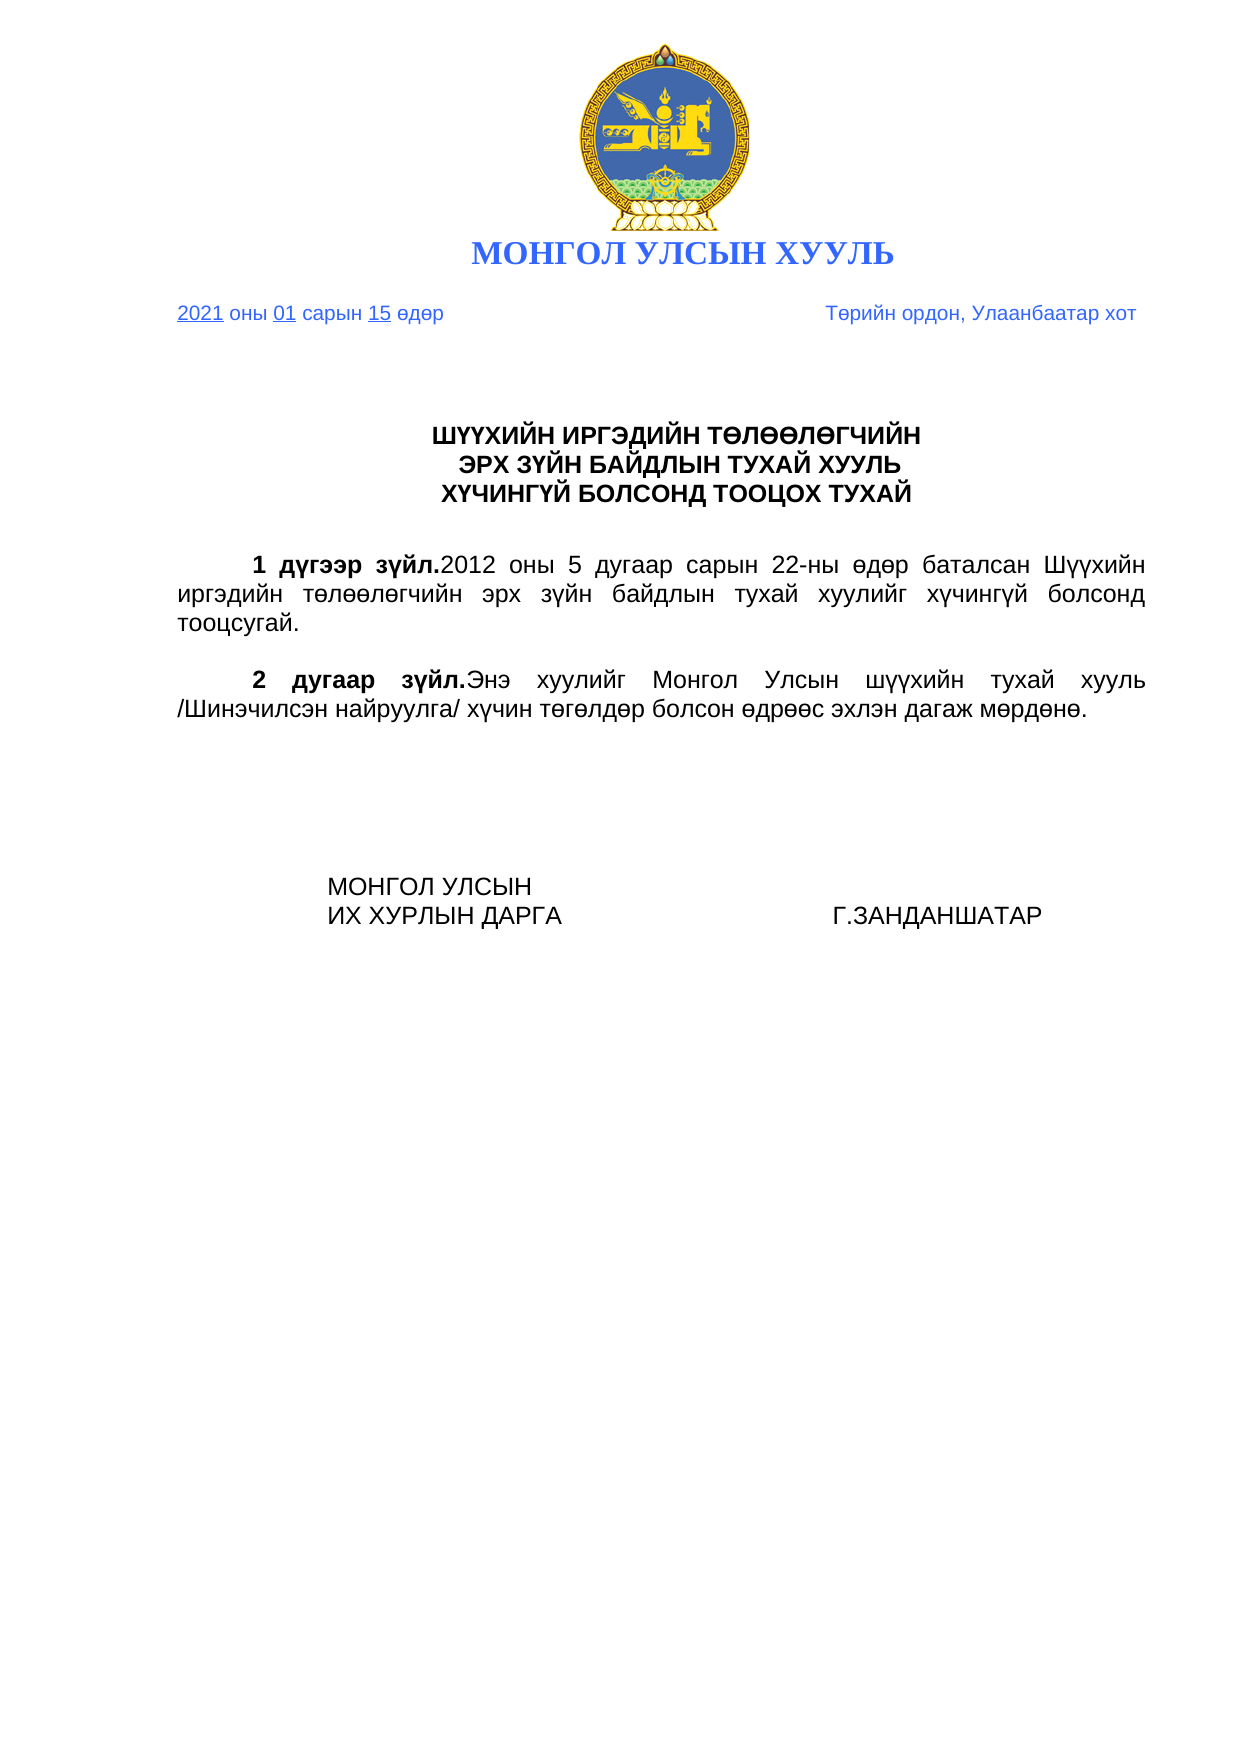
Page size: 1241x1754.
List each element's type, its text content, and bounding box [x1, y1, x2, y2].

text 1 дүгээр зүйл.2012 оны 5 дугаар сарын 22-ны өдөр баталсан Шүүхийн иргэдийн төлөөлөгчийн эрх зүйн байдлын тухай хуулийг хүчингүй болсонд тооцсугай. [177, 551, 1146, 637]
text МОНГОЛ УЛСЫН [177, 872, 1146, 901]
text ИХ ХУРЛЫН ДАРГА Г.ЗАНДАНШАТАР [177, 901, 1146, 929]
picture [579, 43, 750, 231]
title МОНГОЛ УЛСЫН ХУУЛЬ [177, 233, 1189, 272]
text ЭРХ ЗҮЙН БАЙДЛЫН ТУХАЙ ХУУЛЬ [207, 450, 1146, 479]
text 2 дугаар зүйл.Энэ хуулийг Монгол Улсын шүүхийн тухай хууль /Шинэчилсэн найруулга/ хүчин төгөлдөр болсон өдрөөс эхлэн дагаж мөрдөнө. [177, 666, 1146, 723]
text 2021 оны 01 сарын 15 өдөр Төрийн ордон, Улаанбаатар хот [177, 300, 1151, 324]
text ХҮЧИНГҮЙ БОЛСОНД ТООЦОХ ТУХАЙ [207, 479, 1146, 507]
text ШҮҮХИЙН ИРГЭДИЙН ТӨЛӨӨЛӨГЧИЙН [207, 421, 1146, 450]
